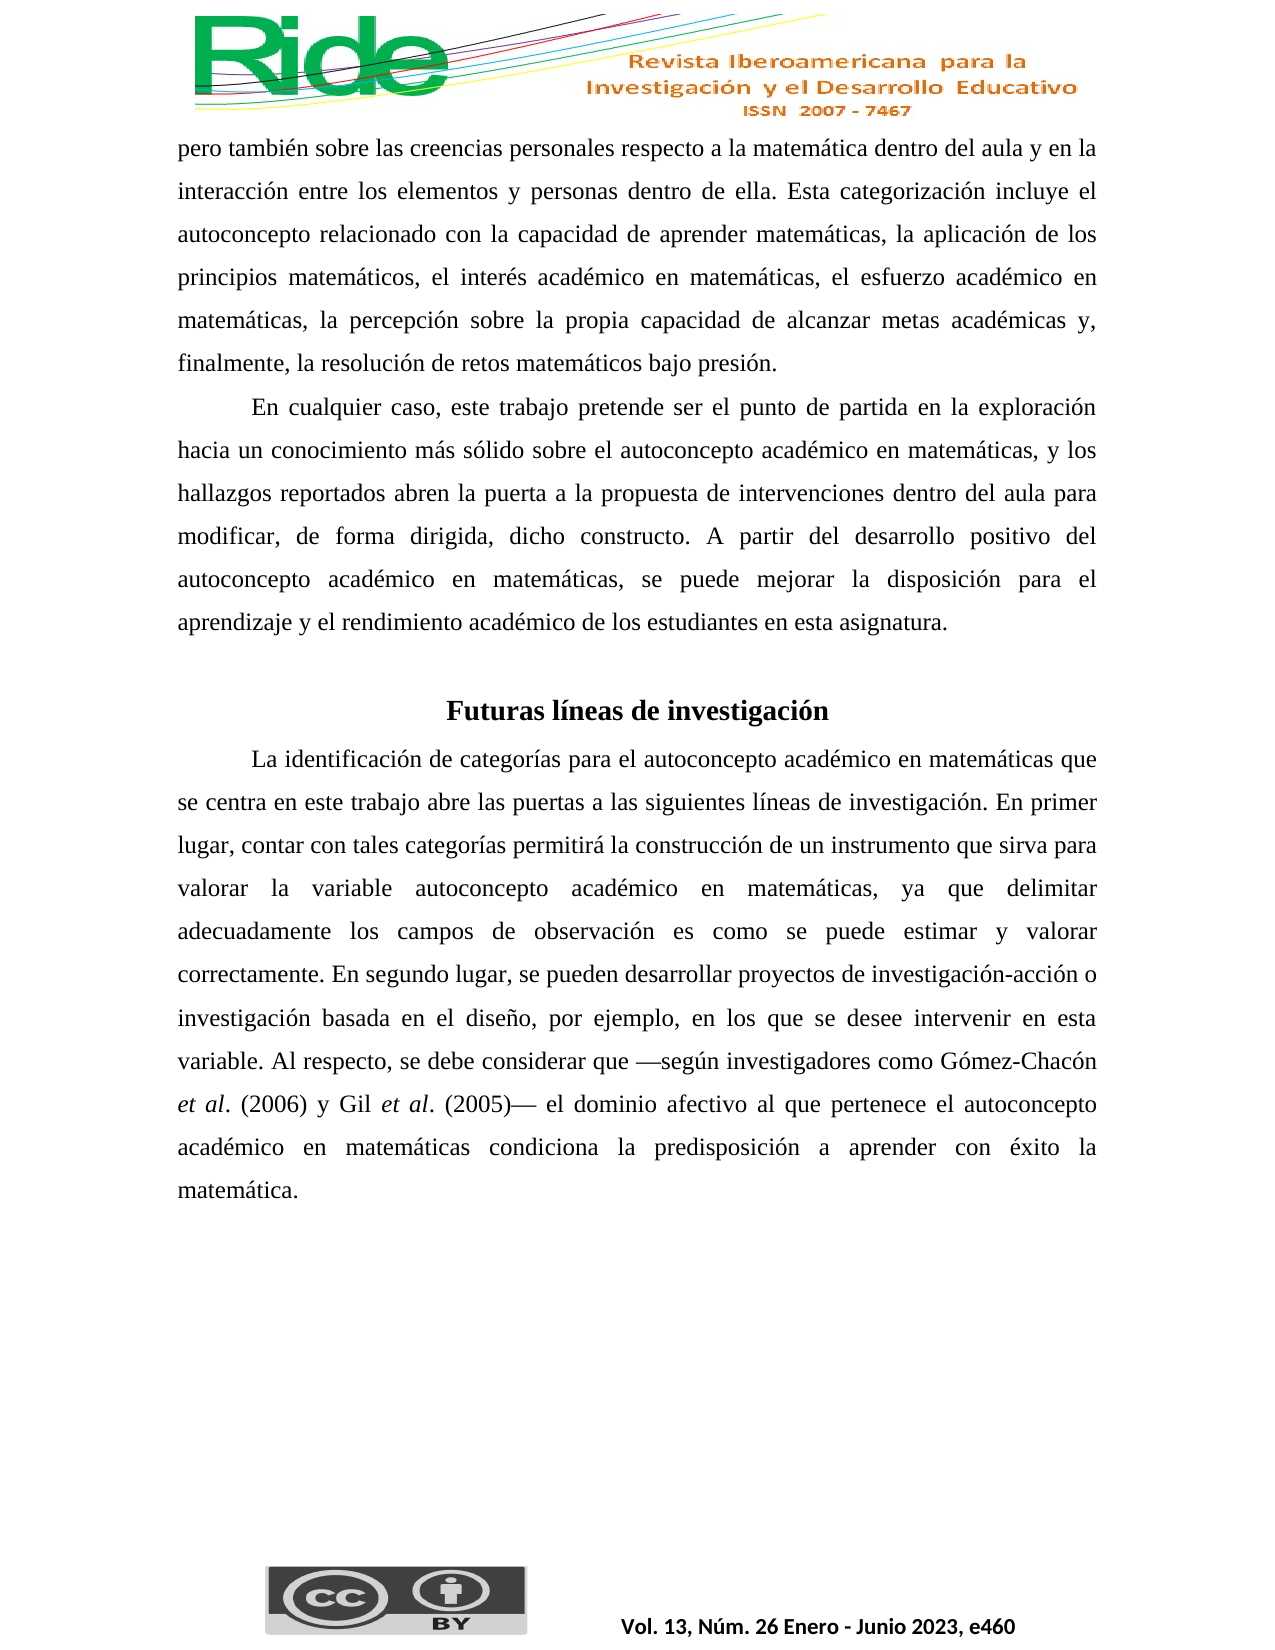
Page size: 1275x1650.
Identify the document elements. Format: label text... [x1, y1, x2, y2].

picture [265, 1566, 528, 1635]
subtitle Futuras líneas de investigación [177, 693, 1098, 727]
text La identificación de categorías para el autoconcepto académico en matemáticas que se centra en este trabajo abre las puertas a las siguientes líneas de investigación. En primer lugar, contar con tales categorías permitirá la construcción de un instrumento que sirva para valorar la variable autoconcepto académico en matemáticas, ya que delimitar adecuadamente los campos de observación es como se puede estimar y valorar correctamente. En segundo lugar, se pueden desarrollar proyectos de investigación-acción o investigación basada en el diseño, por ejemplo, en los que se desee intervenir en esta variable. Al respecto, se debe considerar que —según investigadores como Gómez-Chacón et al. (2006) y Gil et al. (2005)— el dominio afectivo al que pertenece el autoconcepto académico en matemáticas condiciona la predisposición a aprender con éxito la matemática. [177, 744, 1098, 1204]
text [177, 133, 1098, 377]
text En cualquier caso, este trabajo pretende ser el punto de partida en la exploración hacia un conocimiento más sólido sobre el autoconcepto académico en matemáticas, y los hallazgos reportados abren la puerta a la propuesta de intervenciones dentro del aula para modificar, de forma dirigida, dicho constructo. A partir del desarrollo positivo del autoconcepto académico en matemáticas, se puede mejorar la disposición para el aprendizaje y el rendimiento académico de los estudiantes en esta asignatura. [177, 392, 1098, 636]
picture [194, 14, 1081, 119]
